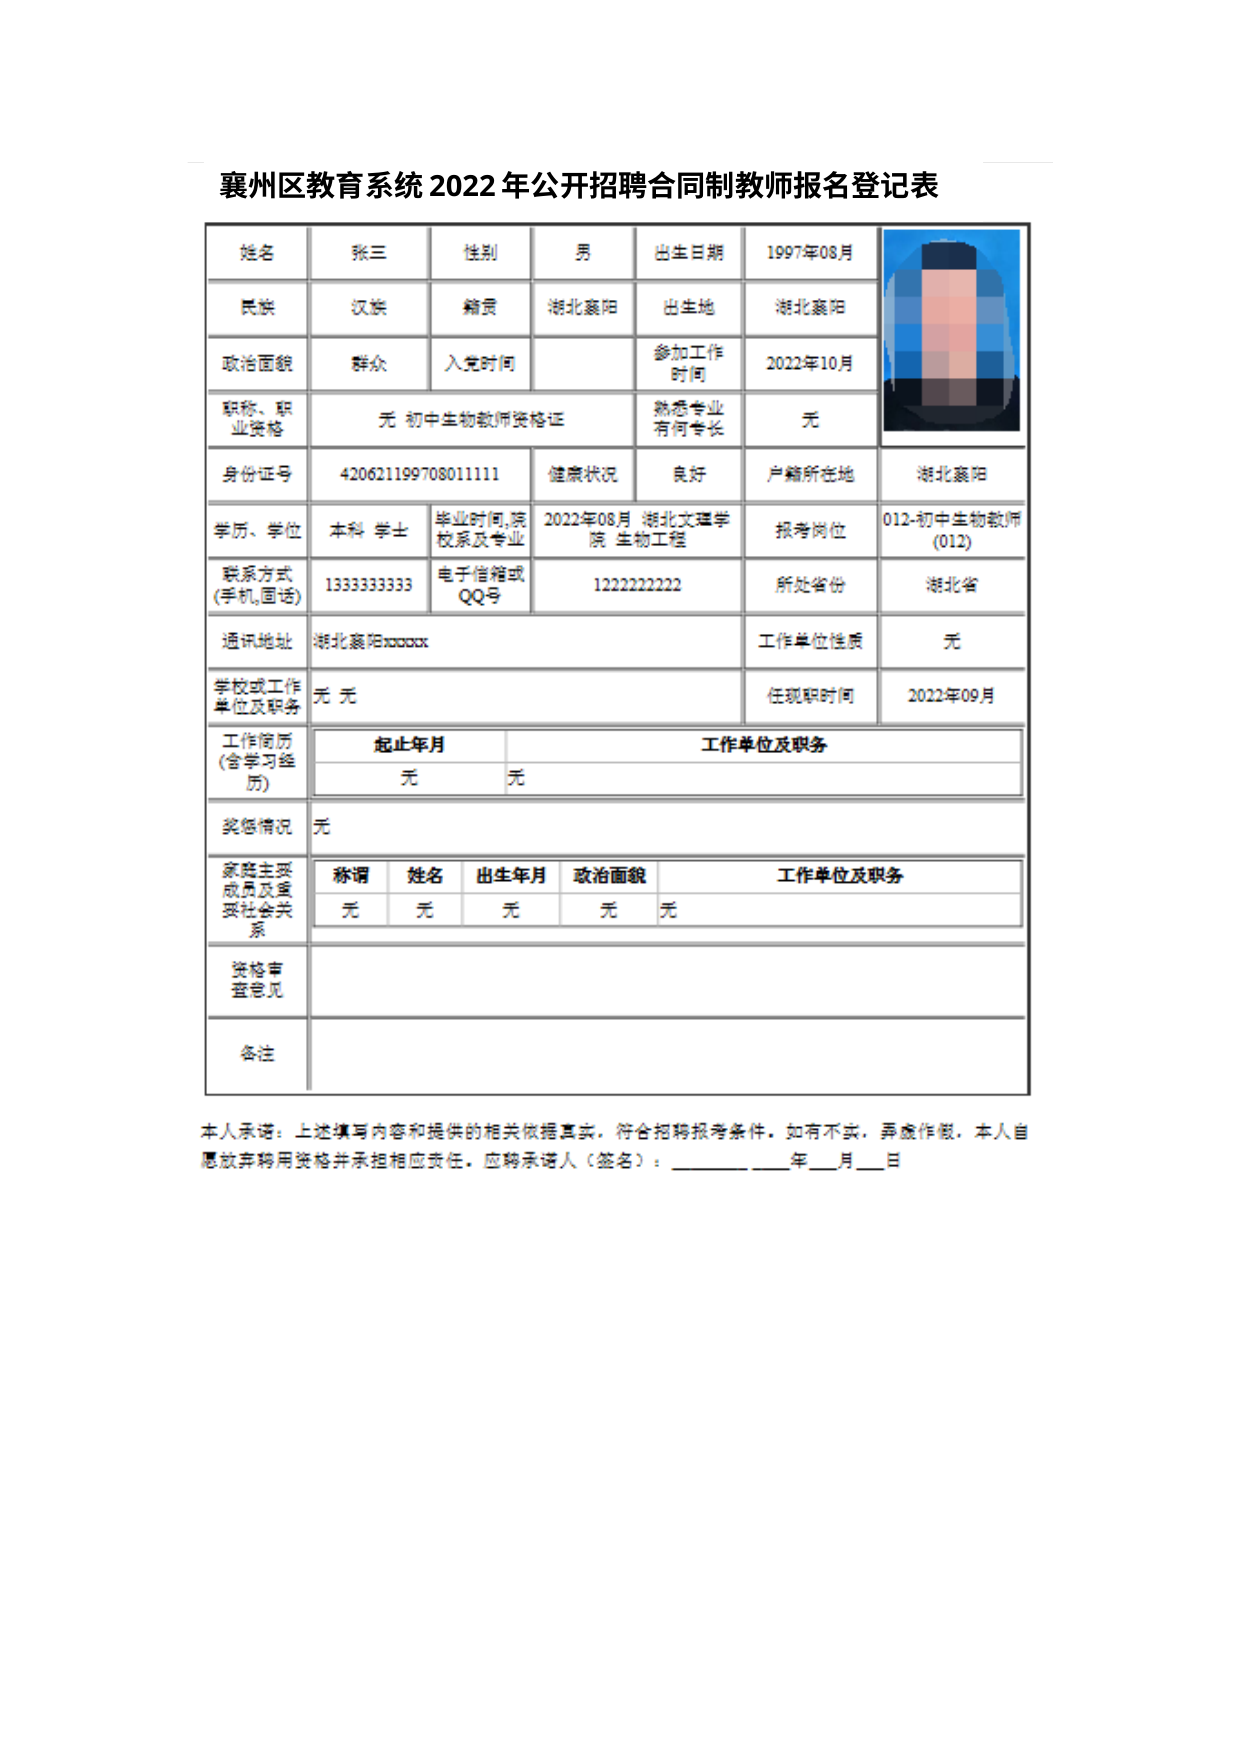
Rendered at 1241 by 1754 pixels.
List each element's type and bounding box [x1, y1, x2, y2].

picture [187, 162, 1053, 1196]
